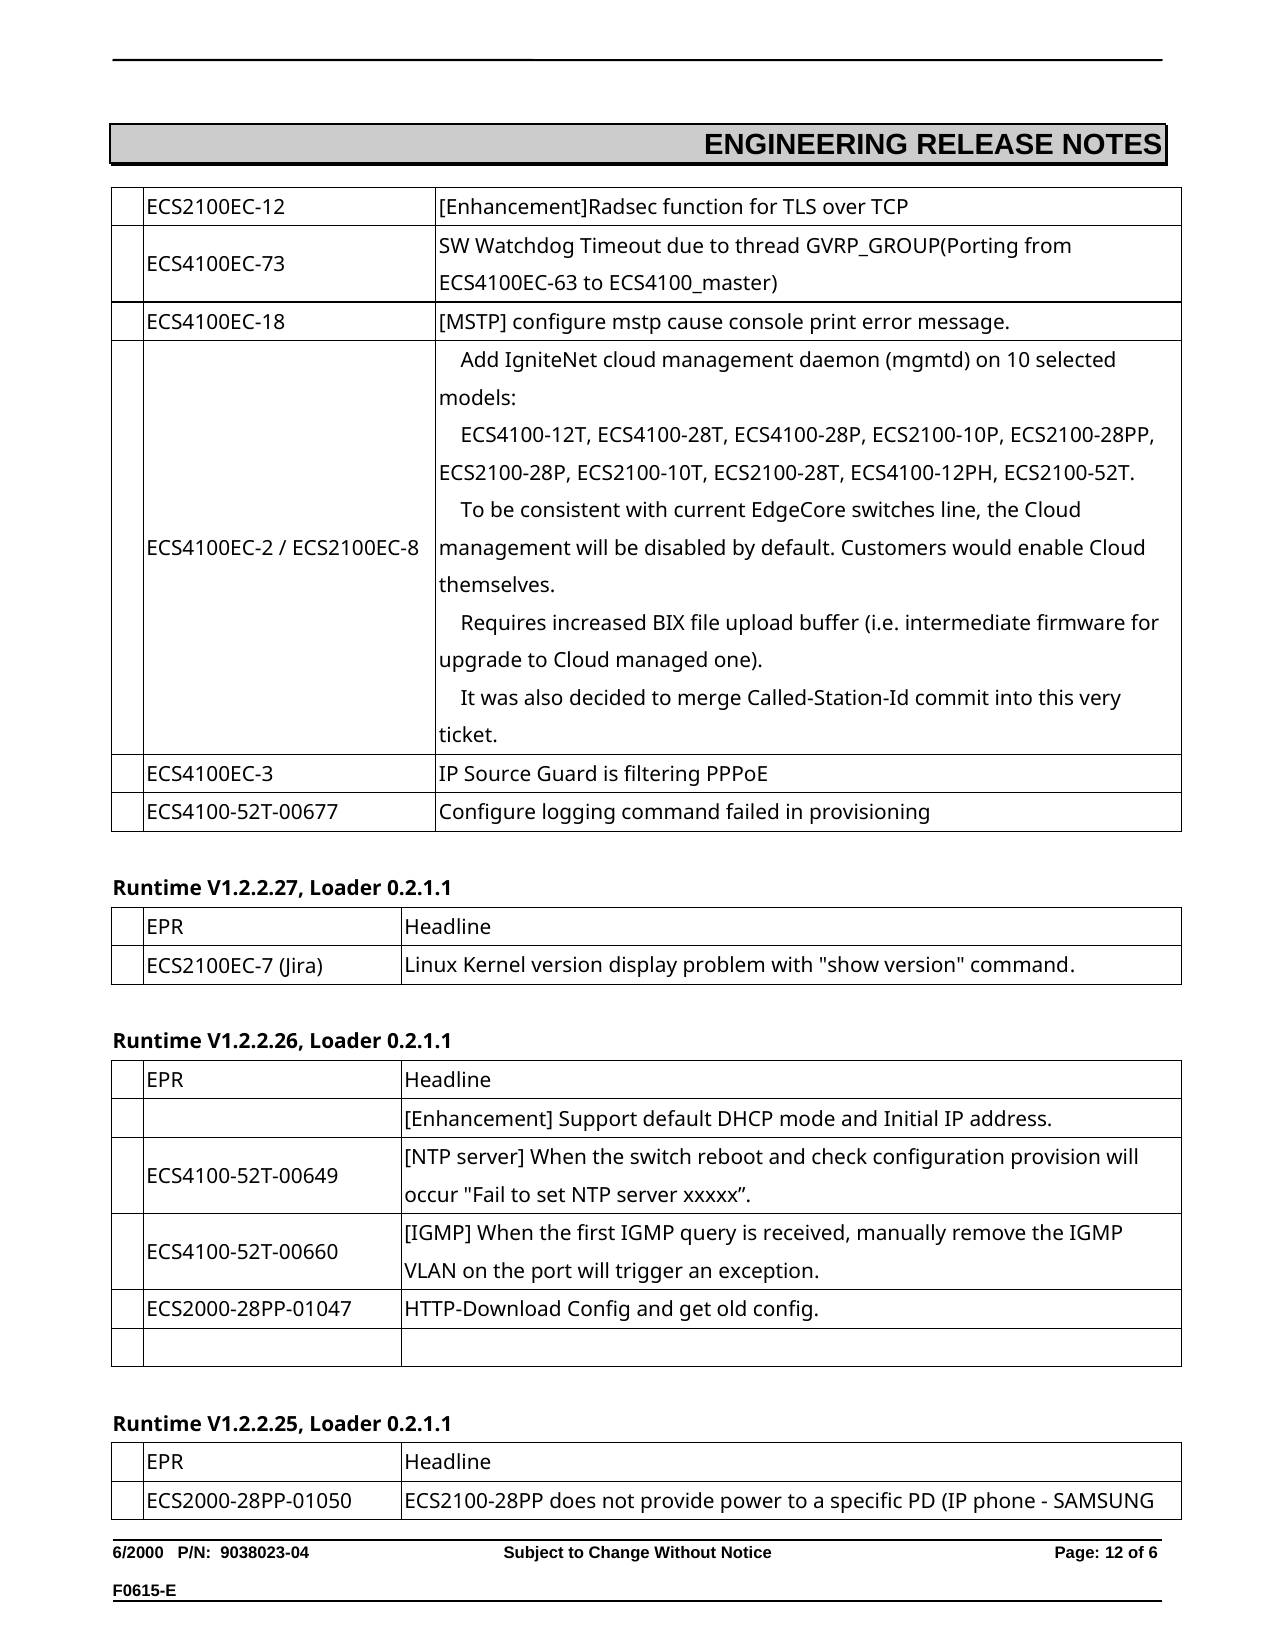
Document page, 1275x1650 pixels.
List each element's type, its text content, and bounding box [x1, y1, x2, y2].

table_cell ECS4100EC-18 [144, 303, 435, 340]
table_header [112, 908, 143, 945]
table_cell [402, 1329, 1181, 1366]
table_cell [112, 1290, 143, 1327]
table_cell ECS4100-52T-00660 [144, 1214, 401, 1289]
table_header [112, 1061, 143, 1098]
table_cell [112, 1482, 143, 1519]
table_cell ECS2000-28PP-01050 [144, 1482, 401, 1519]
table_cell ECS4100-52T-00649 [144, 1138, 401, 1213]
table_header EPR [144, 1061, 401, 1098]
table_cell [112, 188, 143, 225]
table_cell ECS2100EC-12 [144, 188, 435, 225]
table_cell [144, 1329, 401, 1366]
table_cell Add IgniteNet cloud management daemon (mgmtd) on 10 selected models: ECS4100-12T, ECS4100-28T, ECS4100-28P, ECS2100-10P, ECS2100-28PP, ECS2100-28P, ECS2100-10T, ECS2100-28T, ECS4100-12PH, ECS2100-52T. To be consistent with current EdgeCore switches line, the Cloud management will be disabled by default. Customers would enable Cloud themselves. Requires increased BIX file upload buffer (i.e. intermediate firmware for upgrade to Cloud managed one). It was also decided to merge Called-Station-Id commit into this very ticket. [436, 341, 1181, 753]
table_cell ECS4100EC-3 [144, 755, 435, 792]
table_cell HTTP-Download Config and get old config. [402, 1290, 1181, 1327]
table_cell [NTP server] When the switch reboot and check configuration provision will occur "Fail to set NTP server xxxxx”. [402, 1138, 1181, 1213]
table_header Headline [402, 1061, 1181, 1098]
table_header EPR [144, 908, 401, 945]
table_cell [112, 793, 143, 831]
table_header Headline [402, 908, 1181, 945]
table_cell SW Watchdog Timeout due to thread GVRP_GROUP(Porting from ECS4100EC-63 to ECS4100_master) [436, 226, 1181, 301]
table_cell [IGMP] When the first IGMP query is received, manually remove the IGMP VLAN on the port will trigger an exception. [402, 1214, 1181, 1289]
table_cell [402, 1482, 1181, 1519]
table_cell ECS4100EC-2 / ECS2100EC-8 [144, 341, 435, 753]
table_cell ECS4100EC-73 [144, 226, 435, 301]
table_cell [112, 226, 143, 301]
table_cell [Enhancement]Radsec function for TLS over TCP [436, 188, 1181, 225]
table_cell [112, 946, 143, 984]
table_cell [144, 1099, 401, 1137]
table_cell [Enhancement] Support default DHCP mode and Initial IP address. [402, 1099, 1181, 1137]
table_cell [MSTP] configure mstp cause console print error message. [436, 303, 1181, 340]
table_header [112, 1443, 143, 1481]
table_cell [112, 1214, 143, 1289]
text Runtime V1.2.2.27, Loader 0.2.1.1 [112, 869, 1162, 907]
text Runtime V1.2.2.26, Loader 0.2.1.1 [112, 1022, 1162, 1060]
table_cell IP Source Guard is filtering PPPoE [436, 755, 1181, 792]
table_cell [112, 303, 143, 340]
table_cell Linux Kernel version display problem with "show version" command. [402, 946, 1181, 984]
table_cell Configure logging command failed in provisioning [436, 793, 1181, 831]
table_cell ECS4100-52T-00677 [144, 793, 435, 831]
text Runtime V1.2.2.25, Loader 0.2.1.1 [112, 1404, 1162, 1442]
table_cell [112, 341, 143, 753]
table_cell [112, 1099, 143, 1137]
table_header Headline [402, 1443, 1181, 1481]
table_header EPR [144, 1443, 401, 1481]
table_cell [112, 755, 143, 792]
table_cell ECS2000-28PP-01047 [144, 1290, 401, 1327]
table_cell [112, 1329, 143, 1366]
table_cell [112, 1138, 143, 1213]
